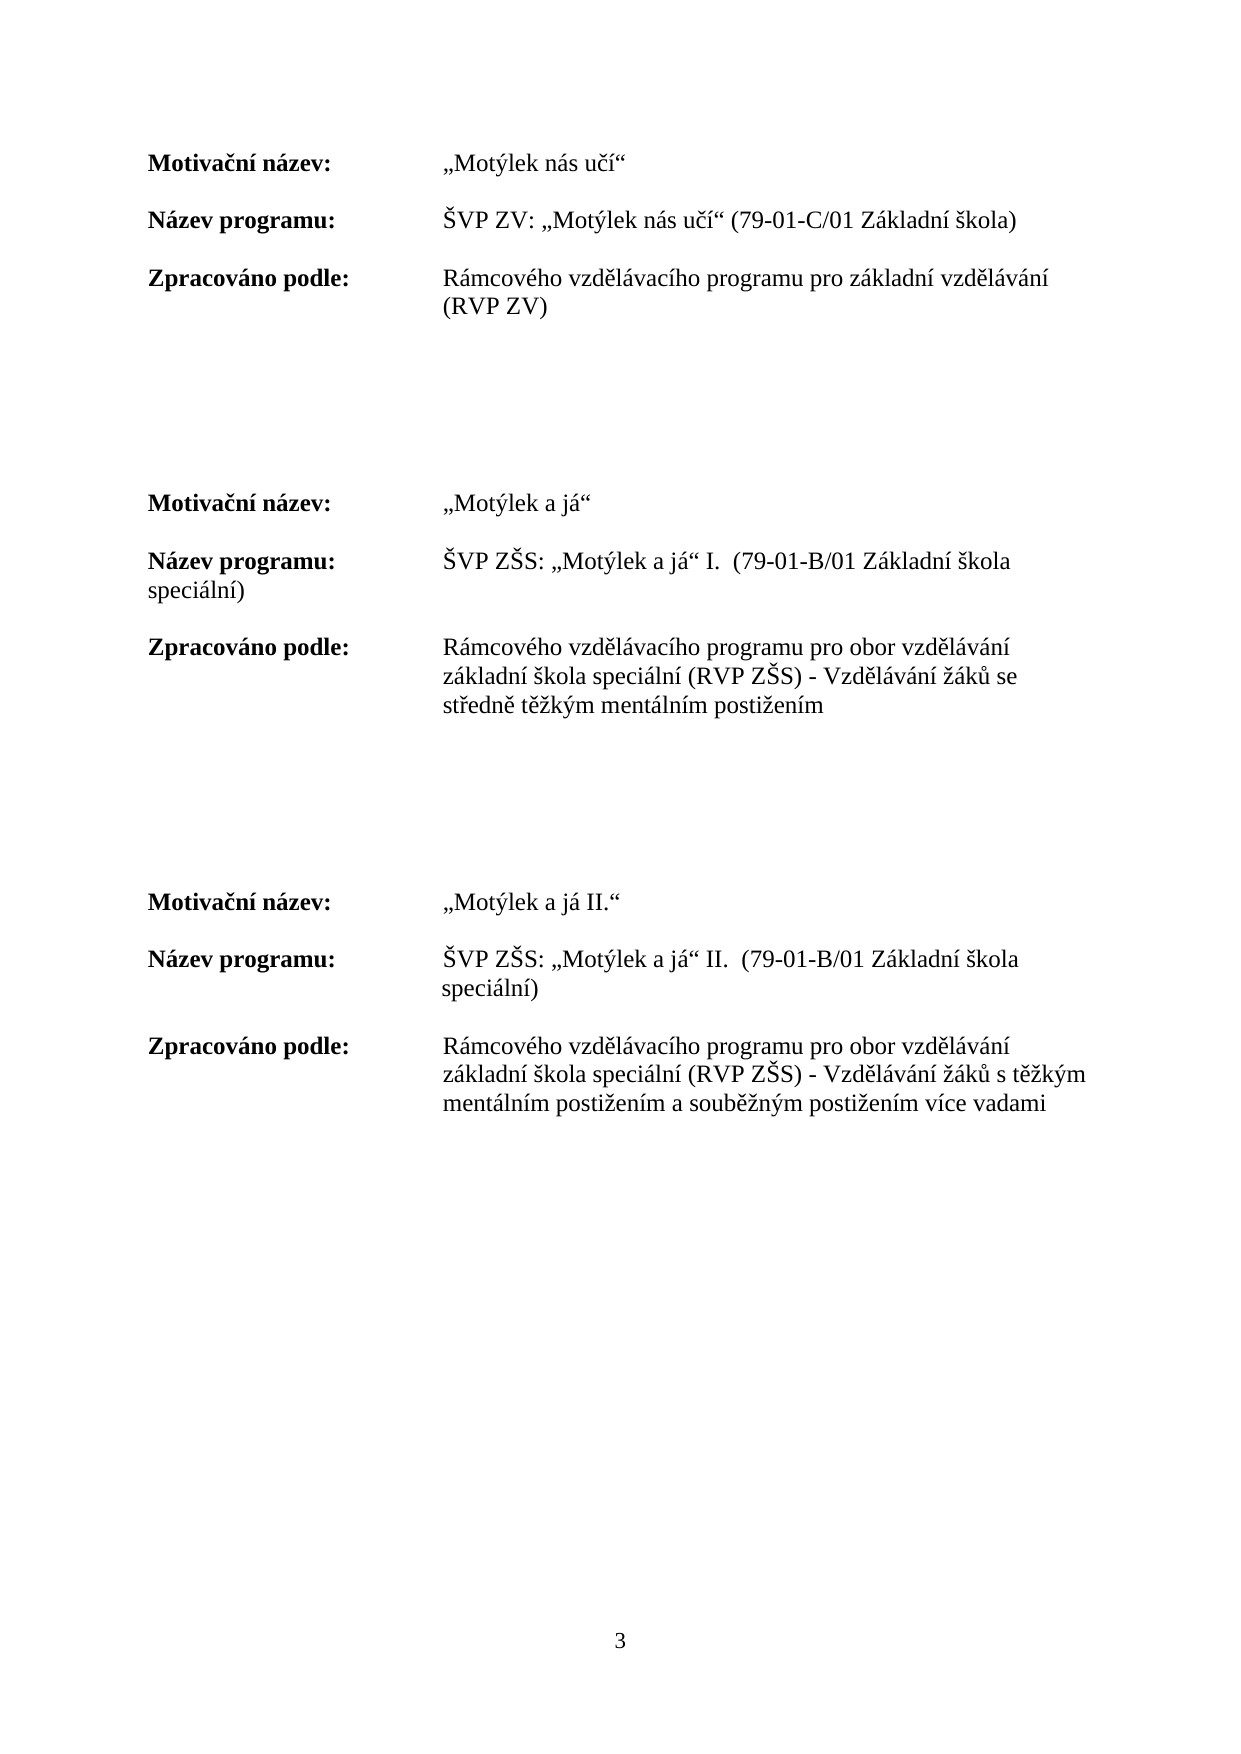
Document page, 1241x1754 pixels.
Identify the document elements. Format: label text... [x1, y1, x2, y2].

text speciální) [148, 973, 1093, 1002]
text Název programu: ŠVP ZŠS: „Motýlek a já“ I. (79-01-B/01 Základní škola speciální) [148, 546, 1093, 603]
text Motivační název: „Motýlek nás učí“ [148, 148, 1093, 176]
text Zpracováno podle: Rámcového vzdělávacího programu pro obor vzdělávání základní škola speciální (RVP ZŠS) - Vzdělávání žáků s těžkým mentálním postižením a souběžným postižením více vadami [148, 1031, 1093, 1117]
text Zpracováno podle: Rámcového vzdělávacího programu pro základní vzdělávání (RVP ZV) [148, 263, 1093, 320]
text Motivační název: „Motýlek a já II.“ [148, 887, 1093, 916]
text Název programu: ŠVP ZV: „Motýlek nás učí“ (79-01-C/01 Základní škola) [148, 205, 1093, 234]
text Zpracováno podle: Rámcového vzdělávacího programu pro obor vzdělávání základní škola speciální (RVP ZŠS) - Vzdělávání žáků se středně těžkým mentálním postižením [148, 632, 1093, 718]
text Název programu: ŠVP ZŠS: „Motýlek a já“ II. (79-01-B/01 Základní škola [148, 944, 1093, 973]
text Motivační název: „Motýlek a já“ [148, 488, 1093, 517]
